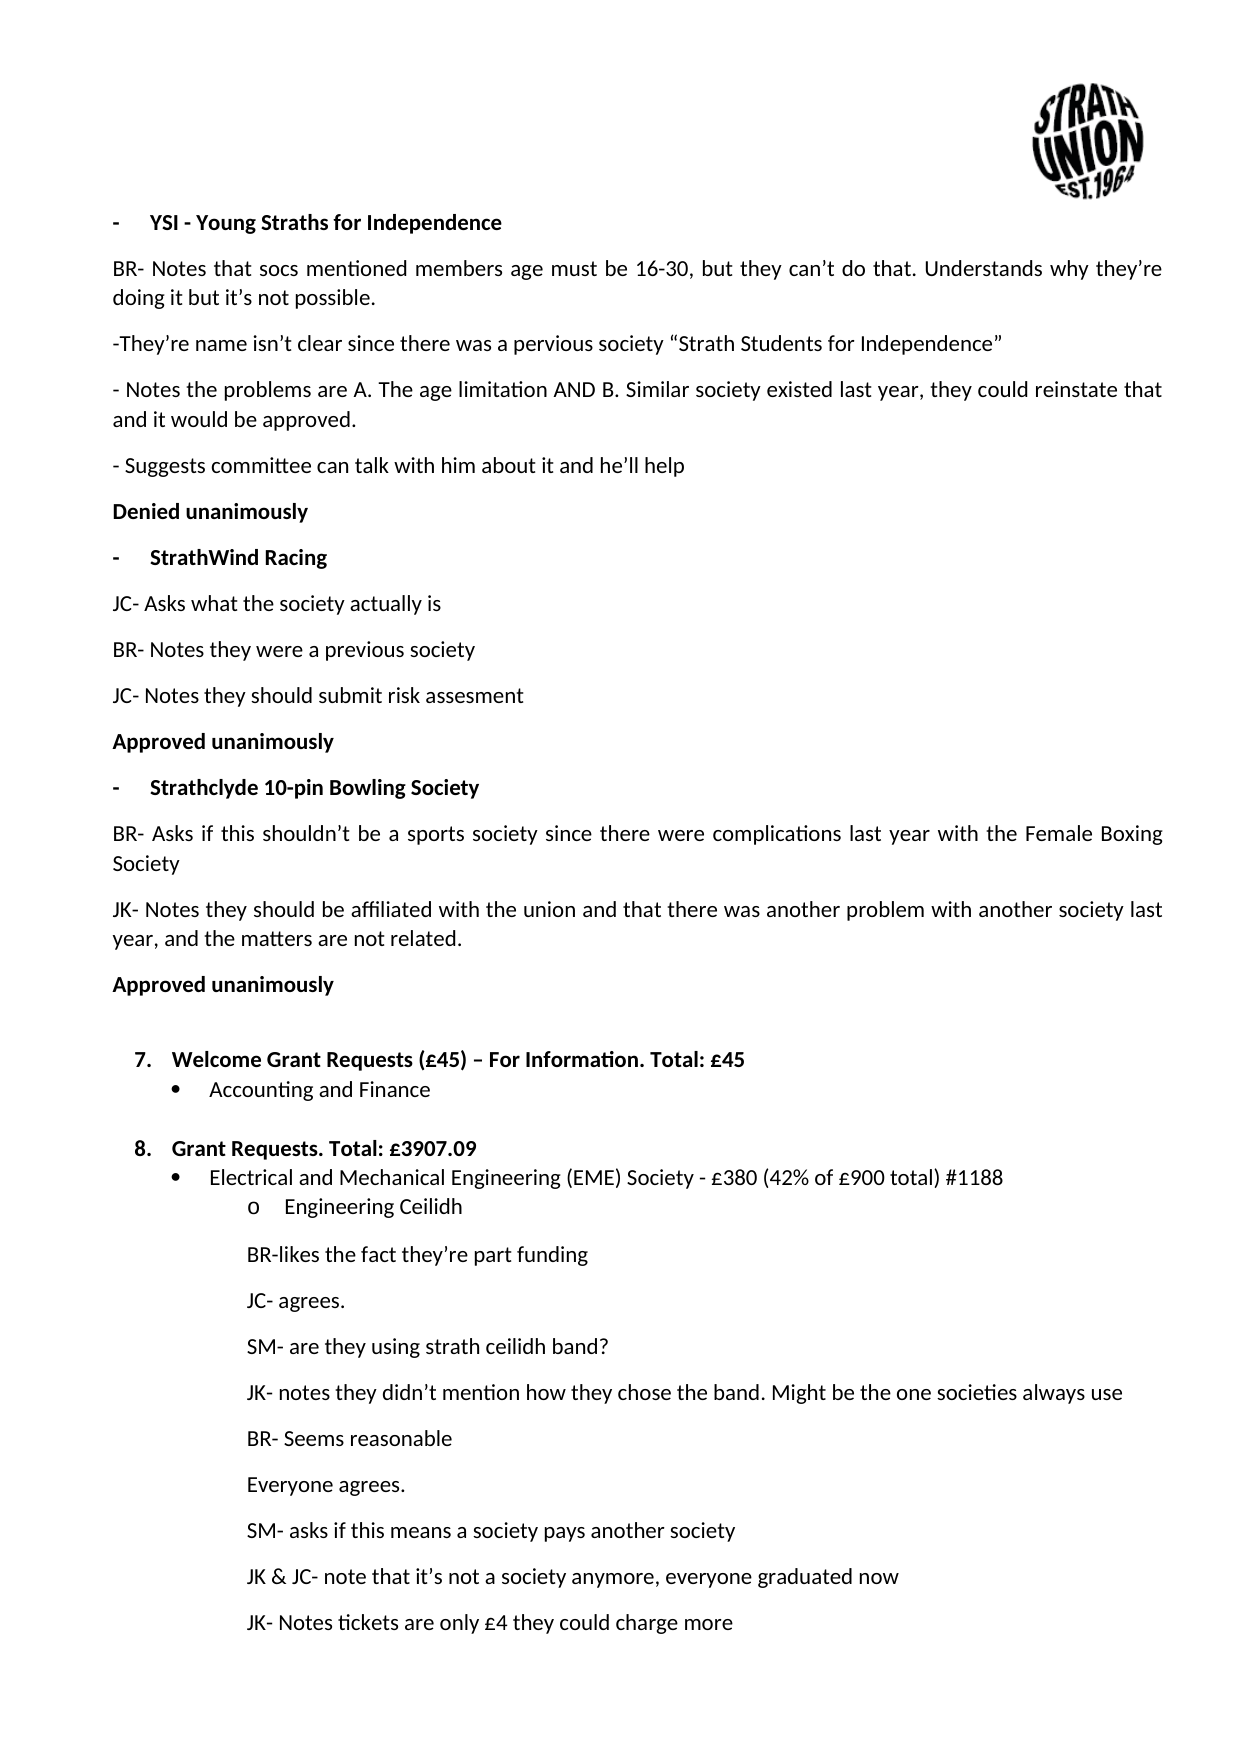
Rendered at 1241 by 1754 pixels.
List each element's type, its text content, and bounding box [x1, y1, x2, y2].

text Everyone agrees. [247, 1470, 1165, 1498]
list Grant Requests. Total: £3907.09 [134, 1134, 1165, 1162]
list Electrical and Mechanical Engineering (EME) Society - £380 (42% of £900 total) #1188 [172, 1163, 1165, 1191]
text -They’re name isn’t clear since there was a pervious society “Strath Students for Independence” [112, 329, 1165, 358]
text JC- Notes they should submit risk assesment [112, 681, 1165, 709]
list Welcome Grant Requests (£45) – For Information. Total: £45 [134, 1046, 1165, 1074]
text Denied unanimously [112, 497, 1165, 525]
text JC- Asks what the society actually is [112, 589, 1165, 617]
text SM- are they using strath ceilidh band? [247, 1332, 1165, 1360]
list StrathWind Racing [112, 543, 1165, 571]
text JK- notes they didn’t mention how they chose the band. Might be the one societies always use [247, 1378, 1165, 1406]
text BR- Notes that socs mentioned members age must be 16-30, but they can’t do that. Understands why they’re doing it but it’s not possible. [112, 254, 1165, 312]
list Strathclyde 10-pin Bowling Society [112, 773, 1165, 801]
text JK & JC- note that it’s not a society anymore, everyone graduated now [247, 1562, 1165, 1590]
list Engineering Ceilidh [247, 1192, 1165, 1222]
text BR- Notes they were a previous society [112, 635, 1165, 663]
text SM- asks if this means a society pays another society [247, 1516, 1165, 1544]
text - Suggests committee can talk with him about it and he’ll help [112, 451, 1165, 479]
text BR- Asks if this shouldn’t be a sports society since there were complications last year with the Female Boxing Society [112, 819, 1165, 877]
text Approved unanimously [112, 970, 1165, 998]
text BR- Seems reasonable [247, 1424, 1165, 1452]
list YSI - Young Straths for Independence [112, 208, 1165, 236]
list Accounting and Finance [172, 1075, 1165, 1103]
text BR-likes the fact they’re part funding [247, 1240, 1165, 1268]
text - Notes the problems are A. The age limitation AND B. Similar society existed last year, they could reinstate that and it would be approved. [112, 376, 1165, 433]
text JK- Notes they should be affiliated with the union and that there was another problem with another society last year, and the matters are not related. [112, 895, 1165, 952]
text Approved unanimously [112, 727, 1165, 755]
text JC- agrees. [247, 1286, 1165, 1314]
text JK- Notes tickets are only £4 they could charge more [247, 1608, 1165, 1636]
